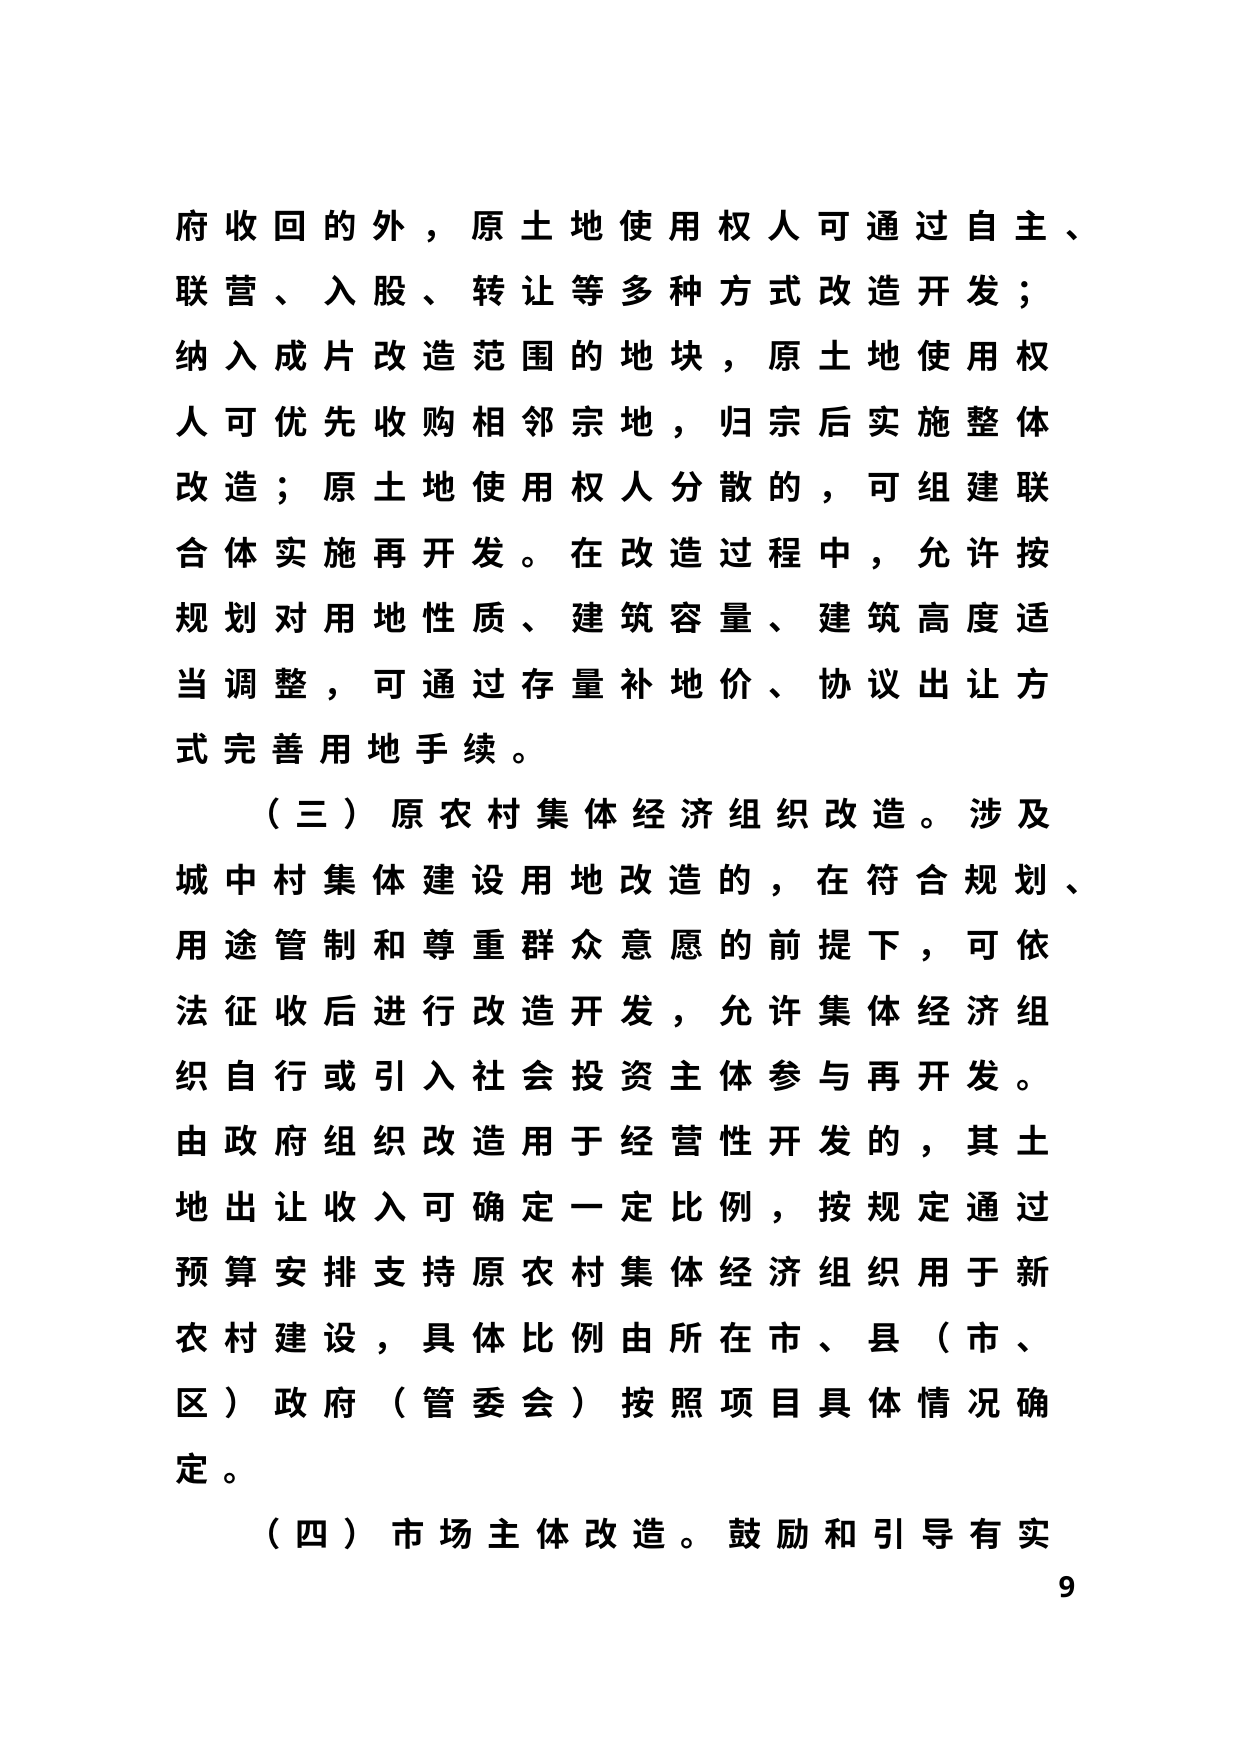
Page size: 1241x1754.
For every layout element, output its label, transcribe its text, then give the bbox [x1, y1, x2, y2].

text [175, 1499, 1065, 1564]
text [175, 191, 1065, 779]
text （三）原农村集体经济组织改造。涉及城中村集体建设用地改造的，在符合规划、用途管制和尊重群众意愿的前提下，可依法征收后进行改造开发，允许集体经济组织自行或引入社会投资主体参与再开发。由政府组织改造用于经营性开发的，其土地出让收入可确定一定比例，按规定通过预算安排支持原农村集体经济组织用于新农村建设，具体比例由所在市、县（市、区）政府（管委会）按照项目具体情况确定。 [175, 779, 1065, 1499]
